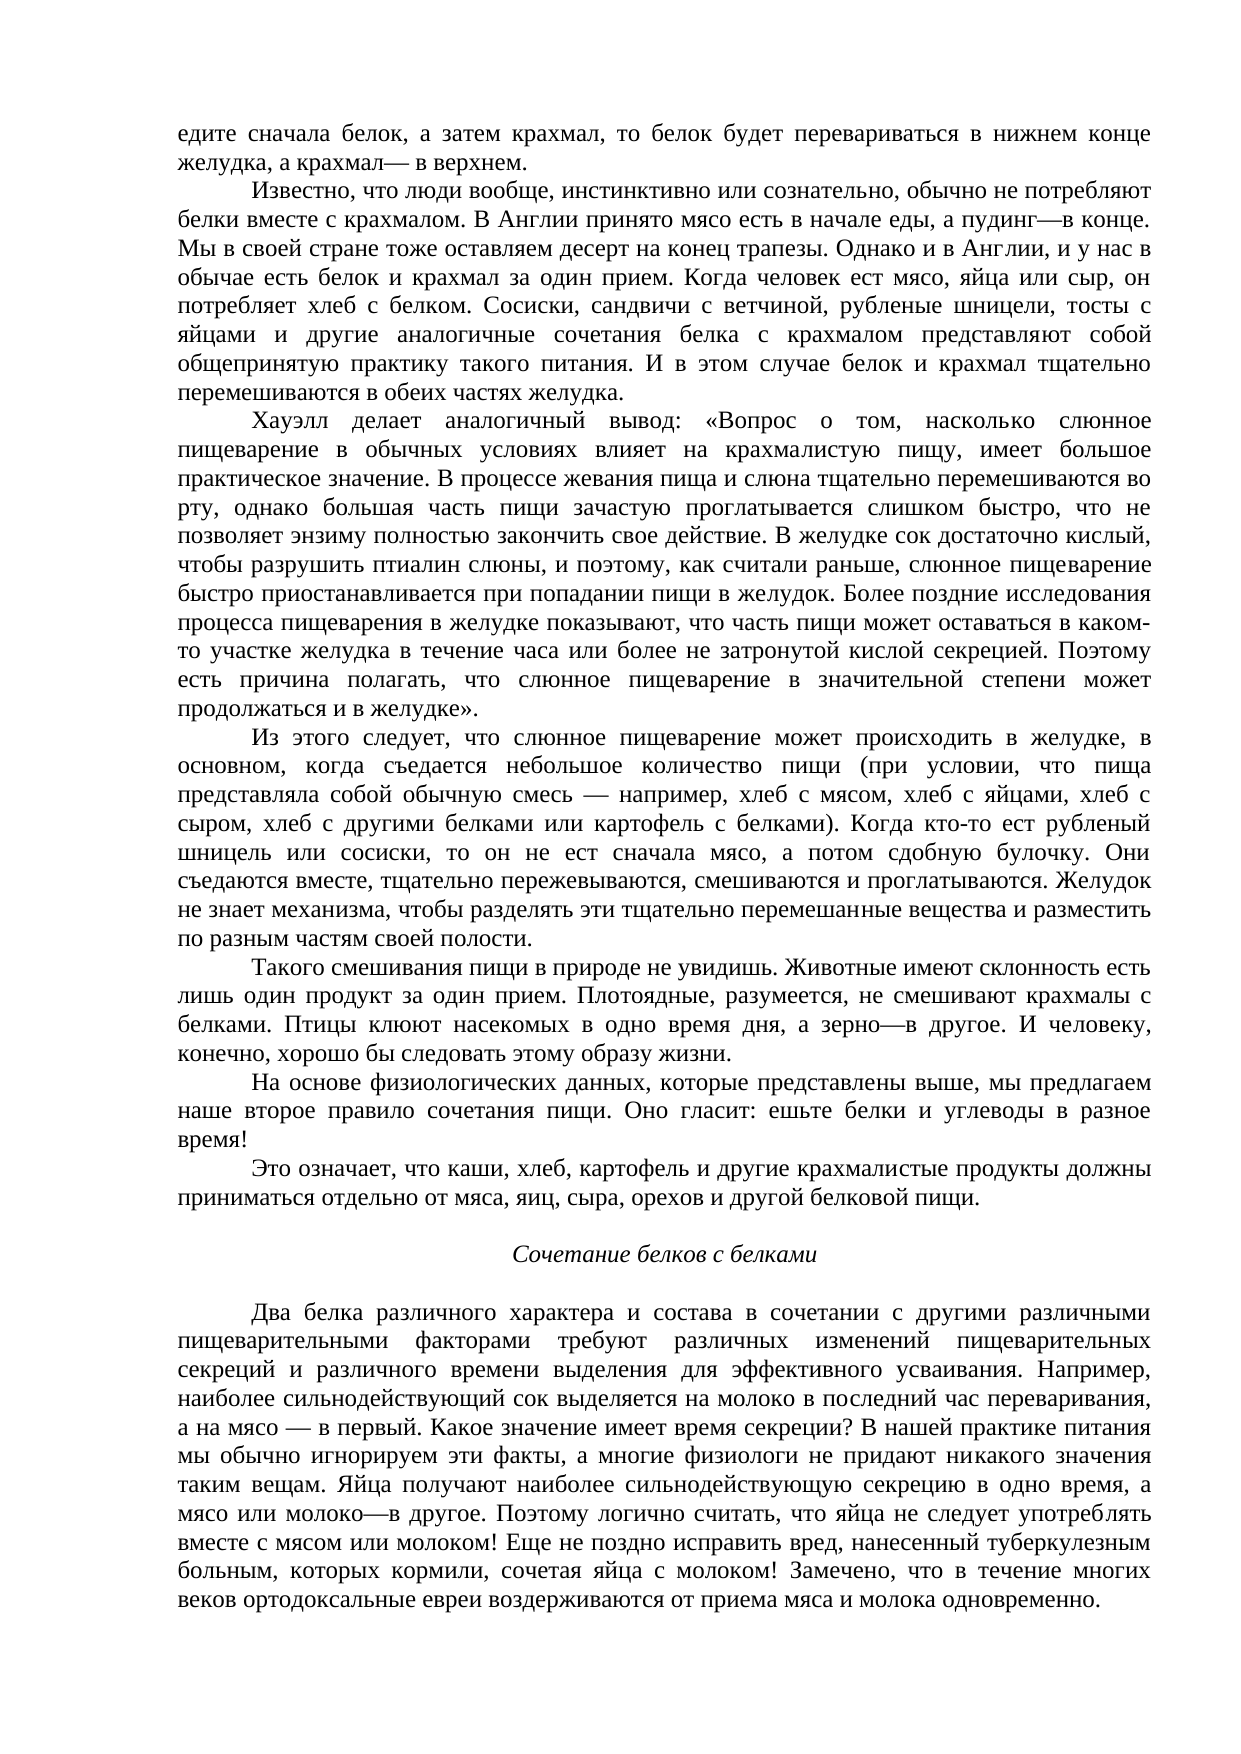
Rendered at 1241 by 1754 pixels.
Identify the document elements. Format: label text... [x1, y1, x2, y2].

text Из этого следует, что слюнное пищеварение может происходить в желудке, в основном, когда съедается небольшое количество пищи (при условии, что пища представляла собой обычную смесь — например, хлеб с мясом, хлеб с яйцами, хлеб с сыром, хлеб с другими белками или картофель с белками). Когда кто-то ест рубленый шницель или сосиски, то он не ест сначала мясо, а потом сдобную булочку. Они съедаются вместе, тщательно пережевываются, смешиваются и проглатываются. Желудок не знает механизма, чтобы разделять эти тщательно перемешанные вещества и разместить по разным частям своей полости. [177, 722, 1152, 952]
text Известно, что люди вообще, инстинктивно или сознательно, обычно не потребляют белки вместе с крахмалом. В Англии принято мясо есть в начале еды, а пудинг—в конце. Мы в своей стране тоже оставляем десерт на конец трапезы. Однако и в Англии, и у нас в обычае есть белок и крахмал за один прием. Когда человек ест мясо, яйца или сыр, он потребляет хлеб с белком. Сосиски, сандвичи с ветчиной, рубленые шницели, тосты с яйцами и другие аналогичные сочетания белка с крахмалом представляют собой общепринятую практику такого питания. И в этом случае белок и крахмал тщательно перемешиваются в обеих частях желудка. [177, 176, 1152, 406]
text Такого смешивания пищи в природе не увидишь. Животные имеют склонность есть лишь один продукт за один прием. Плотоядные, разумеется, не смешивают крахмалы с белками. Птицы клюют насекомых в одно время дня, а зерно—в другое. И человеку, конечно, хорошо бы следовать этому образу жизни. [177, 952, 1152, 1067]
text На основе физиологических данных, которые представлены выше, мы предлагаем наше второе правило сочетания пищи. Оно гласит: ешьте белки и углеводы в разное время! [177, 1067, 1152, 1153]
text Хауэлл делает аналогичный вывод: «Вопрос о том, насколько слюнное пищеварение в обычных условиях влияет на крахмалистую пищу, имеет большое практическое значение. В процессе жевания пища и слюна тщательно перемешиваются во рту, однако большая часть пищи зачастую проглатывается слишком быстро, что не позволяет энзиму полностью закончить свое действие. В желудке сок достаточно кислый, чтобы разрушить птиалин слюны, и поэтому, как считали раньше, слюнное пищеварение быстро приостанавливается при попадании пищи в желудок. Более поздние исследования процесса пищеварения в желудке показывают, что часть пищи может оставаться в каком-то участке желудка в течение часа или более не затронутой кислой секрецией. Поэтому есть причина полагать, что слюнное пищеварение в значительной степени может продолжаться и в желудке». [177, 406, 1152, 722]
text Сочетание белков с белками [177, 1239, 1152, 1268]
text Два белка различного характера и состава в сочетании с другими различными пищеварительными факторами требуют различных изменений пищеварительных секреций и различного времени выделения для эффективного усваивания. Например, наиболее сильнодействующий сок выделяется на молоко в последний час переваривания, а на мясо — в первый. Какое значение имеет время секреции? В нашей практике питания мы обычно игнорируем эти факты, а многие физиологи не придают никакого значения таким вещам. Яйца получают наиболее сильнодействующую секрецию в одно время, а мясо или молоко—в другое. Поэтому логично считать, что яйца не следует употреблять вместе с мясом или молоком! Еще не поздно исправить вред, нанесенный туберкулезным больным, которых кормили, сочетая яйца с молоком! Замечено, что в течение многих веков ортодоксальные евреи воздерживаются от приема мяса и молока одновременно. [177, 1297, 1152, 1613]
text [177, 118, 1152, 176]
text Это означает, что каши, хлеб, картофель и другие крахмалистые продукты должны приниматься отдельно от мяса, яиц, сыра, орехов и другой белковой пищи. [177, 1153, 1152, 1211]
